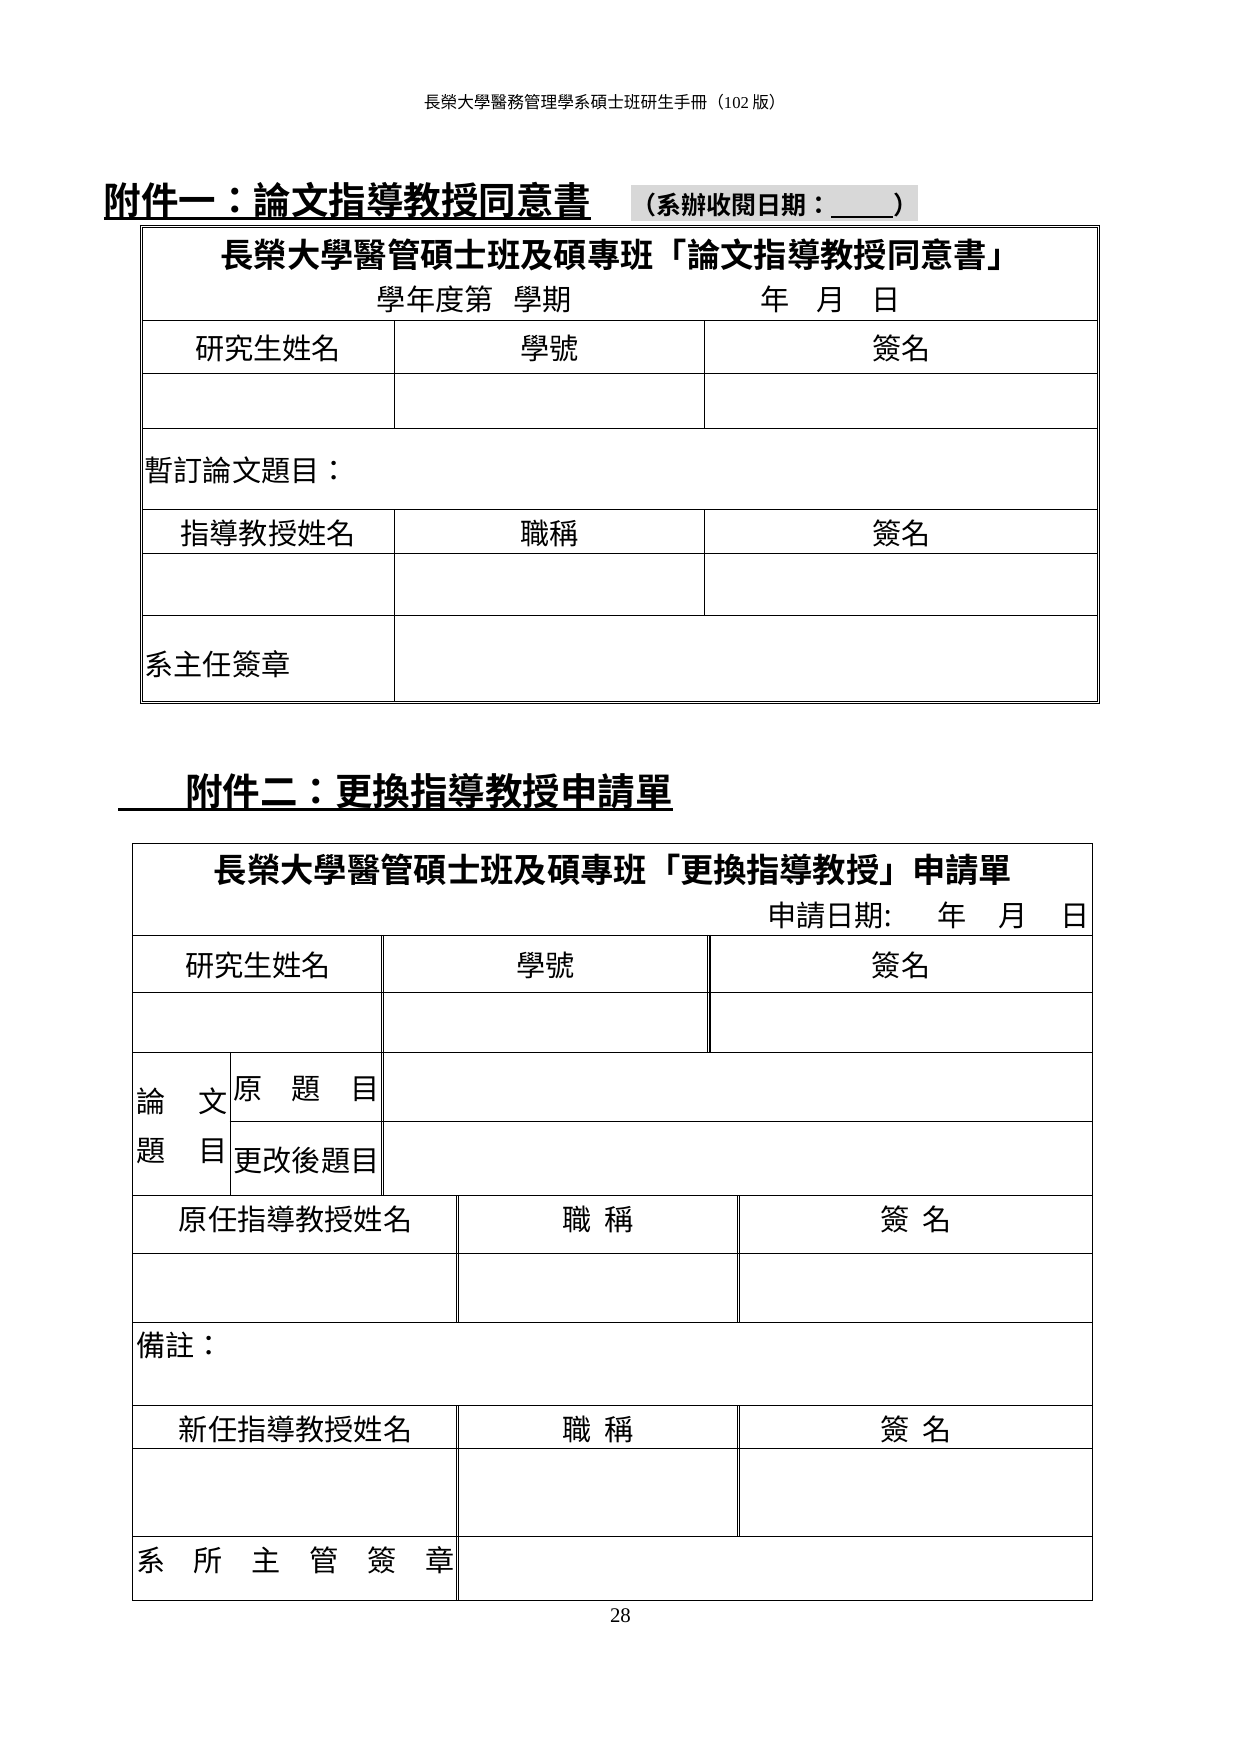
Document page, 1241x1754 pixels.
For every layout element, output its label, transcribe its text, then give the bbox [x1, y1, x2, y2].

table_cell 暫訂論文題目： [143, 429, 1097, 509]
table_cell [395, 616, 1097, 701]
table_cell 新教授姓名 [133, 1406, 456, 1448]
table_cell [133, 1449, 456, 1536]
table_cell [459, 1537, 1092, 1600]
table_cell 簽名 [711, 936, 1092, 992]
table_cell 職 稱 [459, 1196, 737, 1252]
table_cell 原教授姓名 [133, 1196, 456, 1252]
table_cell [133, 1254, 456, 1322]
table_cell 論文 題目 [133, 1053, 230, 1195]
table_cell [143, 554, 394, 615]
table_cell 簽 名 [740, 1406, 1092, 1448]
table_cell [395, 374, 704, 427]
table_cell 指導教授姓名 [143, 510, 394, 553]
table_cell [459, 1449, 737, 1536]
table_cell 職稱 [395, 510, 704, 553]
table_header 長榮大學醫管碩士班及碩專班「更換指導教授」申請單 申請日期: 年 月 日 [133, 844, 1092, 935]
table_cell 研究生姓名 [133, 936, 381, 992]
table_cell [384, 1122, 1092, 1195]
table_cell 簽 名 [740, 1196, 1092, 1252]
table_cell [711, 993, 1092, 1052]
table_cell [133, 993, 381, 1052]
table_cell 研究生姓名 [143, 321, 394, 372]
table_cell 更改後題目 [231, 1122, 381, 1195]
table_cell [740, 1449, 1092, 1536]
table_cell 簽名 [705, 510, 1097, 553]
list 附件二：更換指導教授申請單 [118, 762, 1092, 816]
table_cell [384, 993, 707, 1052]
table_cell 學號 [395, 321, 704, 372]
table_cell [143, 374, 394, 427]
table_header 長榮大學醫管碩士班及碩專班「論教授同意書」 學年度第 學期 年 月 日 [143, 228, 1097, 320]
table_cell [705, 554, 1097, 615]
table_cell 系所主管簽章 [133, 1537, 456, 1600]
table_cell [384, 1053, 1092, 1121]
table_cell [395, 554, 704, 615]
table_cell 系主任簽章 [143, 616, 394, 701]
table_cell 學號 [384, 936, 707, 992]
table_cell [705, 374, 1097, 427]
table_cell [740, 1254, 1092, 1322]
table_cell 簽名 [705, 321, 1097, 372]
table_cell 職 稱 [459, 1406, 737, 1448]
table_cell 原題目 [231, 1053, 381, 1121]
table_cell [459, 1254, 737, 1322]
text 附件一：論教授同意書 （系辦收閱日期： ） [103, 171, 1092, 225]
table_cell 備註： [133, 1323, 1092, 1405]
